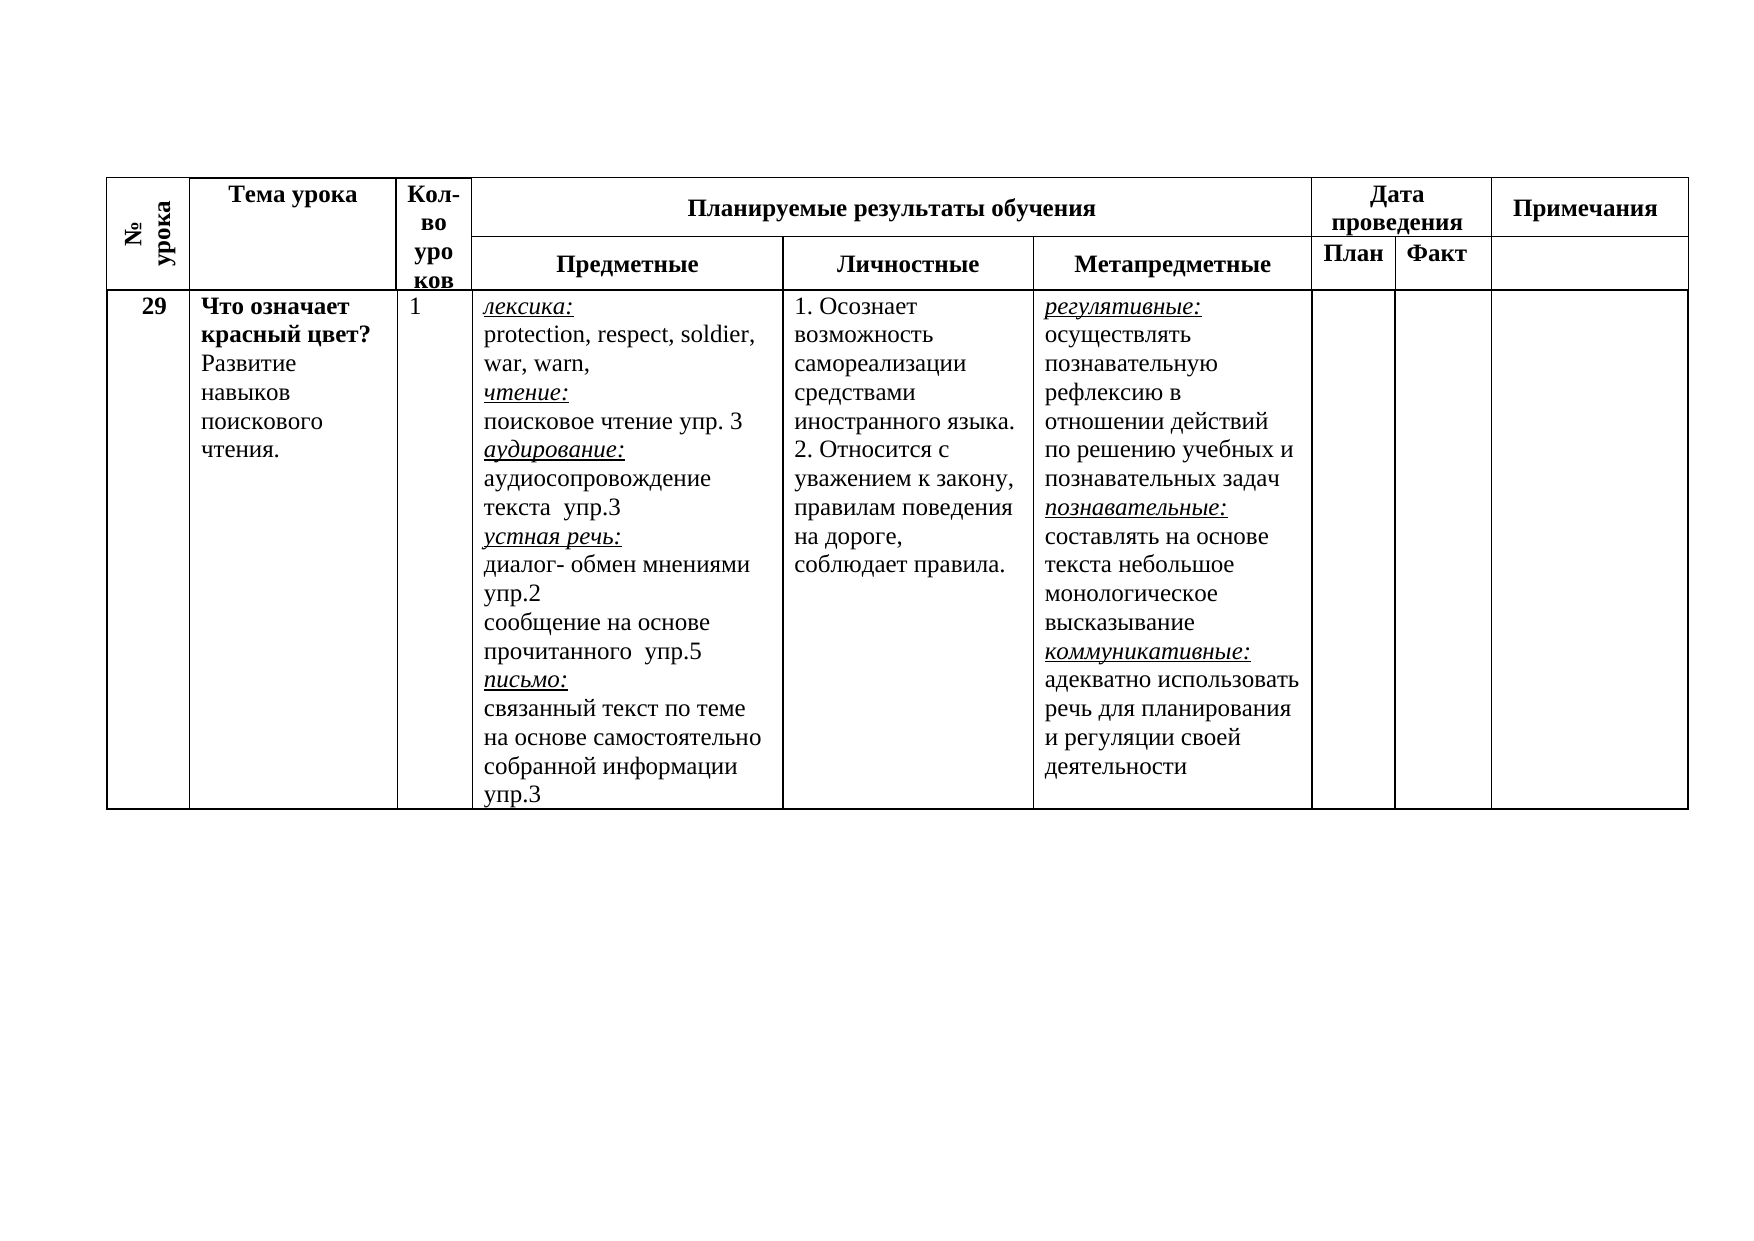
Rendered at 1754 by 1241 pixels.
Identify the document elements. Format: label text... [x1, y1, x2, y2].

table_cell План [1312, 237, 1395, 289]
table_cell 29 [108, 291, 189, 808]
table_cell 1 [398, 291, 472, 808]
table_header Дата проведения [1312, 178, 1491, 236]
table_cell [1313, 291, 1394, 808]
table_cell лексика: protection, respect, soldier, war, warn, чтение: поисковое чтение упр. 3 аудирование: аудиосопровождение текста упр.3 устная речь: диалог- обмен мнениями упр.2 сообщение на основе прочитанного упр.5 письмо: связанный текст по теме на основе самостоятельно собранной информации упр.3 [473, 291, 782, 808]
table_header Планируемые результаты обучения [472, 178, 1311, 236]
table_cell регулятивные: осуществлять познавательную рефлексию в отношении действий по решению учебных и познавательных задач познавательные: составлять на основе текста небольшое монологическое высказывание коммуникативные: адекватно использовать речь для планирования и регуляции своей деятельности [1034, 291, 1311, 808]
table_cell [1492, 291, 1687, 808]
table_cell Что означает красный цвет? Развитие навыков поискового чтения. [190, 291, 397, 808]
table_cell 1. Осознает возможность самореализации средствами иностранного языка. 2. Относится с уважением к закону, правилам поведения на дороге, соблюдает правила. [784, 291, 1033, 808]
table_header Примечания [1492, 178, 1688, 236]
table_cell [1396, 291, 1491, 808]
table_header Тема урока [190, 179, 395, 289]
table_cell Факт [1396, 237, 1491, 289]
table_cell Личностные [784, 237, 1033, 289]
table_header Кол-во уроков [397, 179, 471, 289]
table_cell Метапредметные [1034, 237, 1311, 289]
table_header № урока [107, 178, 189, 289]
table_cell Предметные [472, 237, 782, 289]
table_cell [1492, 237, 1688, 289]
